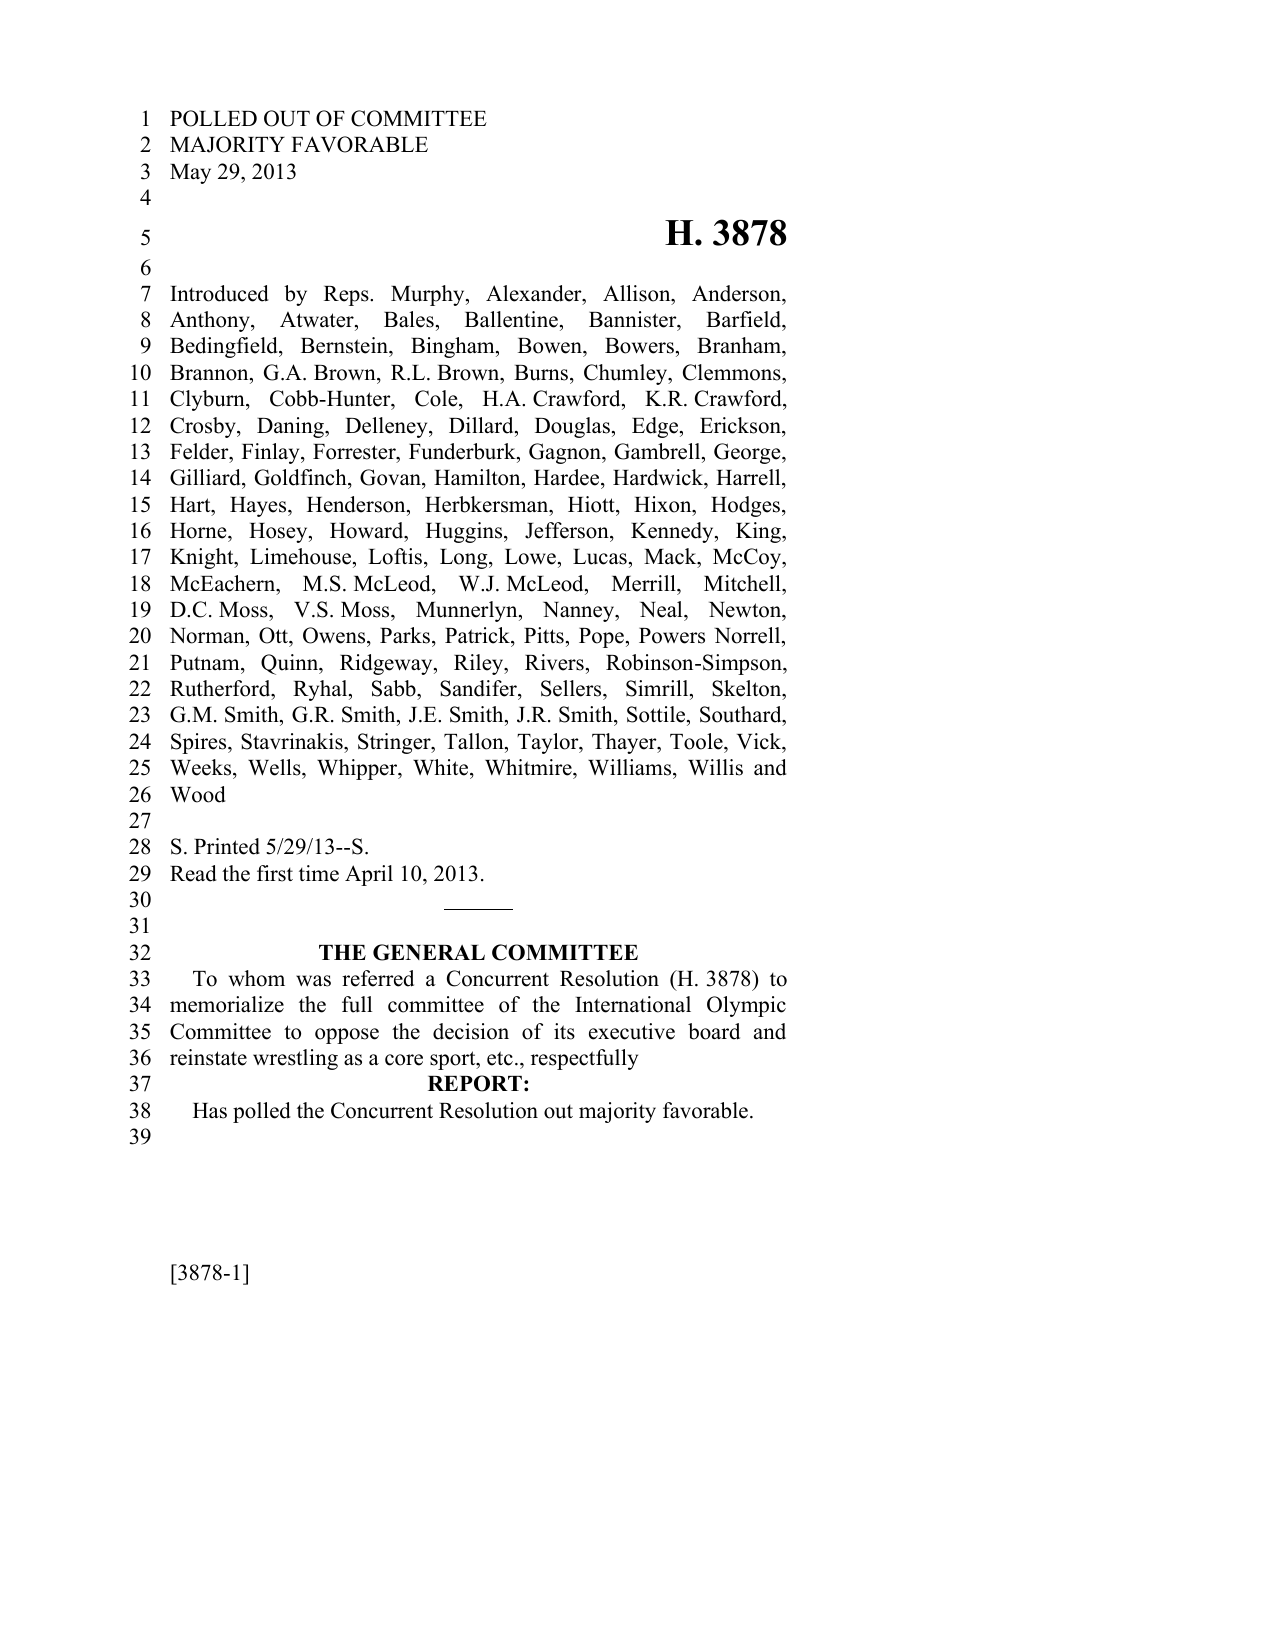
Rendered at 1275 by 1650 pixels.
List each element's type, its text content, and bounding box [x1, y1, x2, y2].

text Read the first time April 10, 2013. [169, 860, 787, 886]
text May 29, 2013 [169, 158, 787, 184]
text POLLED OUT OF COMMITTEE [169, 105, 787, 131]
text Introduced by Reps. Murphy, Alexander, Allison, Anderson, Anthony, Atwater, Bales, Ballentine, Bannister, Barfield, Bedingfield, Bernstein, Bingham, Bowen, Bowers, Branham, Brannon, G.A. Brown, R.L. Brown, Burns, Chumley, Clemmons, Clyburn, Cobb-Hunter, Cole, H.A. Crawford, K.R. Crawford, Crosby, Daning, Delleney, Dillard, Douglas, Edge, Erickson, Felder, Finlay, Forrester, Funderburk, Gagnon, Gambrell, George, Gilliard, Goldfinch, Govan, Hamilton, Hardee, Hardwick, Harrell, Hart, Hayes, Henderson, Herbkersman, Hiott, Hixon, Hodges, Horne, Hosey, Howard, Huggins, Jefferson, Kennedy, King, Knight, Limehouse, Loftis, Long, Lowe, Lucas, Mack, McCoy, McEachern, M.S. McLeod, W.J. McLeod, Merrill, Mitchell, D.C. Moss, V.S. Moss, Munnerlyn, Nanney, Neal, Newton, Norman, Ott, Owens, Parks, Patrick, Pitts, Pope, Powers Norrell, Putnam, Quinn, Ridgeway, Riley, Rivers, Robinson-Simpson, Rutherford, Ryhal, Sabb, Sandifer, Sellers, Simrill, Skelton, G.M. Smith, G.R. Smith, J.E. Smith, J.R. Smith, Sottile, Southard, Spires, Stavrinakis, Stringer, Tallon, Taylor, Thayer, Toole, Vick, Weeks, Wells, Whipper, White, Whitmire, Williams, Willis and Wood [169, 280, 787, 807]
text H. 3878 [169, 210, 787, 253]
text REPORT: [169, 1071, 787, 1097]
text S. Printed 5/29/13--S. [169, 833, 787, 860]
text To whom was referred a Concurrent Resolution (H. 3878) to memorialize the full committee of the International Olympic Committee to oppose the decision of its executive board and reinstate wrestling as a core sport, etc., respectfully [169, 965, 787, 1071]
text MAJORITY FAVORABLE [169, 131, 787, 158]
text Has polled the Concurrent Resolution out majority favorable. [169, 1097, 787, 1123]
text THE GENERAL COMMITTEE [169, 939, 787, 965]
